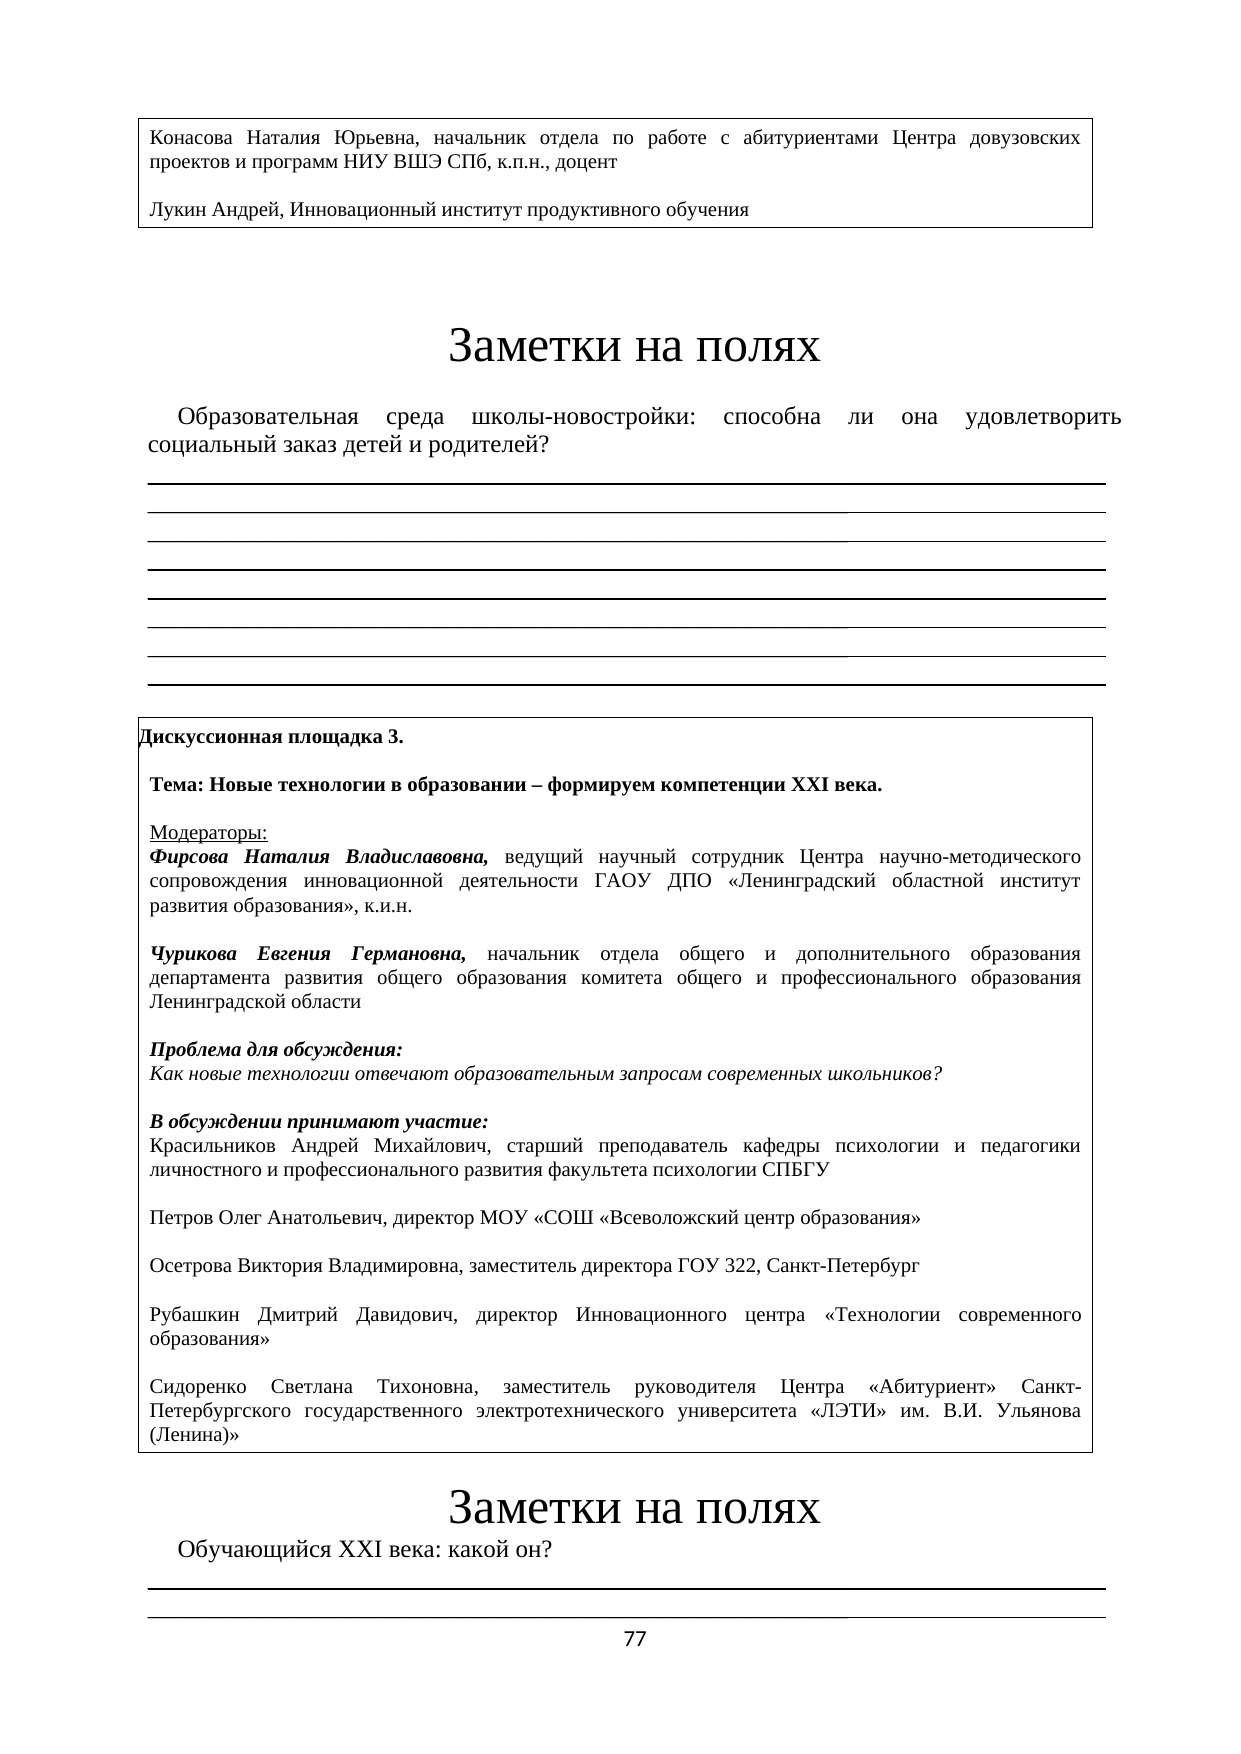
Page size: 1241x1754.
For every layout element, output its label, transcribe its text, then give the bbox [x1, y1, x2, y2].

text Заметки на полях [148, 314, 1122, 372]
text Образовательная среда школы-новостройки: способна ли она удовлетворить социальный заказ детей и родителей? [148, 401, 1122, 458]
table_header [139, 119, 1092, 227]
text ________________________________________________________ [148, 631, 1122, 659]
text ________________________________________________________ [148, 458, 1122, 487]
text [148, 1563, 1122, 1592]
text ________________________________________________________ [148, 516, 1122, 544]
text ________________________________________________________ [148, 573, 1122, 602]
text ________________________________________________________ [148, 544, 1122, 573]
table_header Дискуссионная площадка 3. Тема: Новые технологии в образовании – формируем компетенции XXI века. Модераторы: Фирсова Наталия Владиславовна, ведущий научный сотрудник Центра научно-методического сопровождения инновационной деятельности ГАОУ ДПО «Ленинградский областной институт развития образования», к.и.н. Чурикова Евгения Германовна, начальник отдела общего и дополнительного образования департамента развития общего образования комитета общего и профессионального образования Ленинградской области Проблема для обсуждения: Как новые технологии отвечают образовательным запросам современных школьников? В обсуждении принимают участие: Красильников Андрей Михайлович, старший преподаватель кафедры психологии и педагогики личностного и профессионального развития факультета психологии СПБГУ Петров Олег Анатольевич, директор МОУ «СОШ «Всеволожский центр образования» Осетрова Виктория Владимировна, заместитель директора ГОУ 322, Санкт-Петербург Рубашкин Дмитрий Давидович, директор Инновационного центра «Технологии современного образования» Сидоренко Светлана Тихоновна, заместитель руководителя Центра «Абитуриент» Санкт-Петербургского государственного электротехнического университета «ЛЭТИ» им. В.И. Ульянова (Ленина)» [139, 718, 1092, 1452]
text ________________________________________________________ [148, 487, 1122, 516]
text ________________________________________________________ [148, 659, 1122, 688]
list Обучающийся XXI века: какой он? [148, 1534, 1122, 1563]
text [148, 1592, 1122, 1621]
text Заметки на полях [148, 1477, 1122, 1534]
text ________________________________________________________ [148, 602, 1122, 631]
